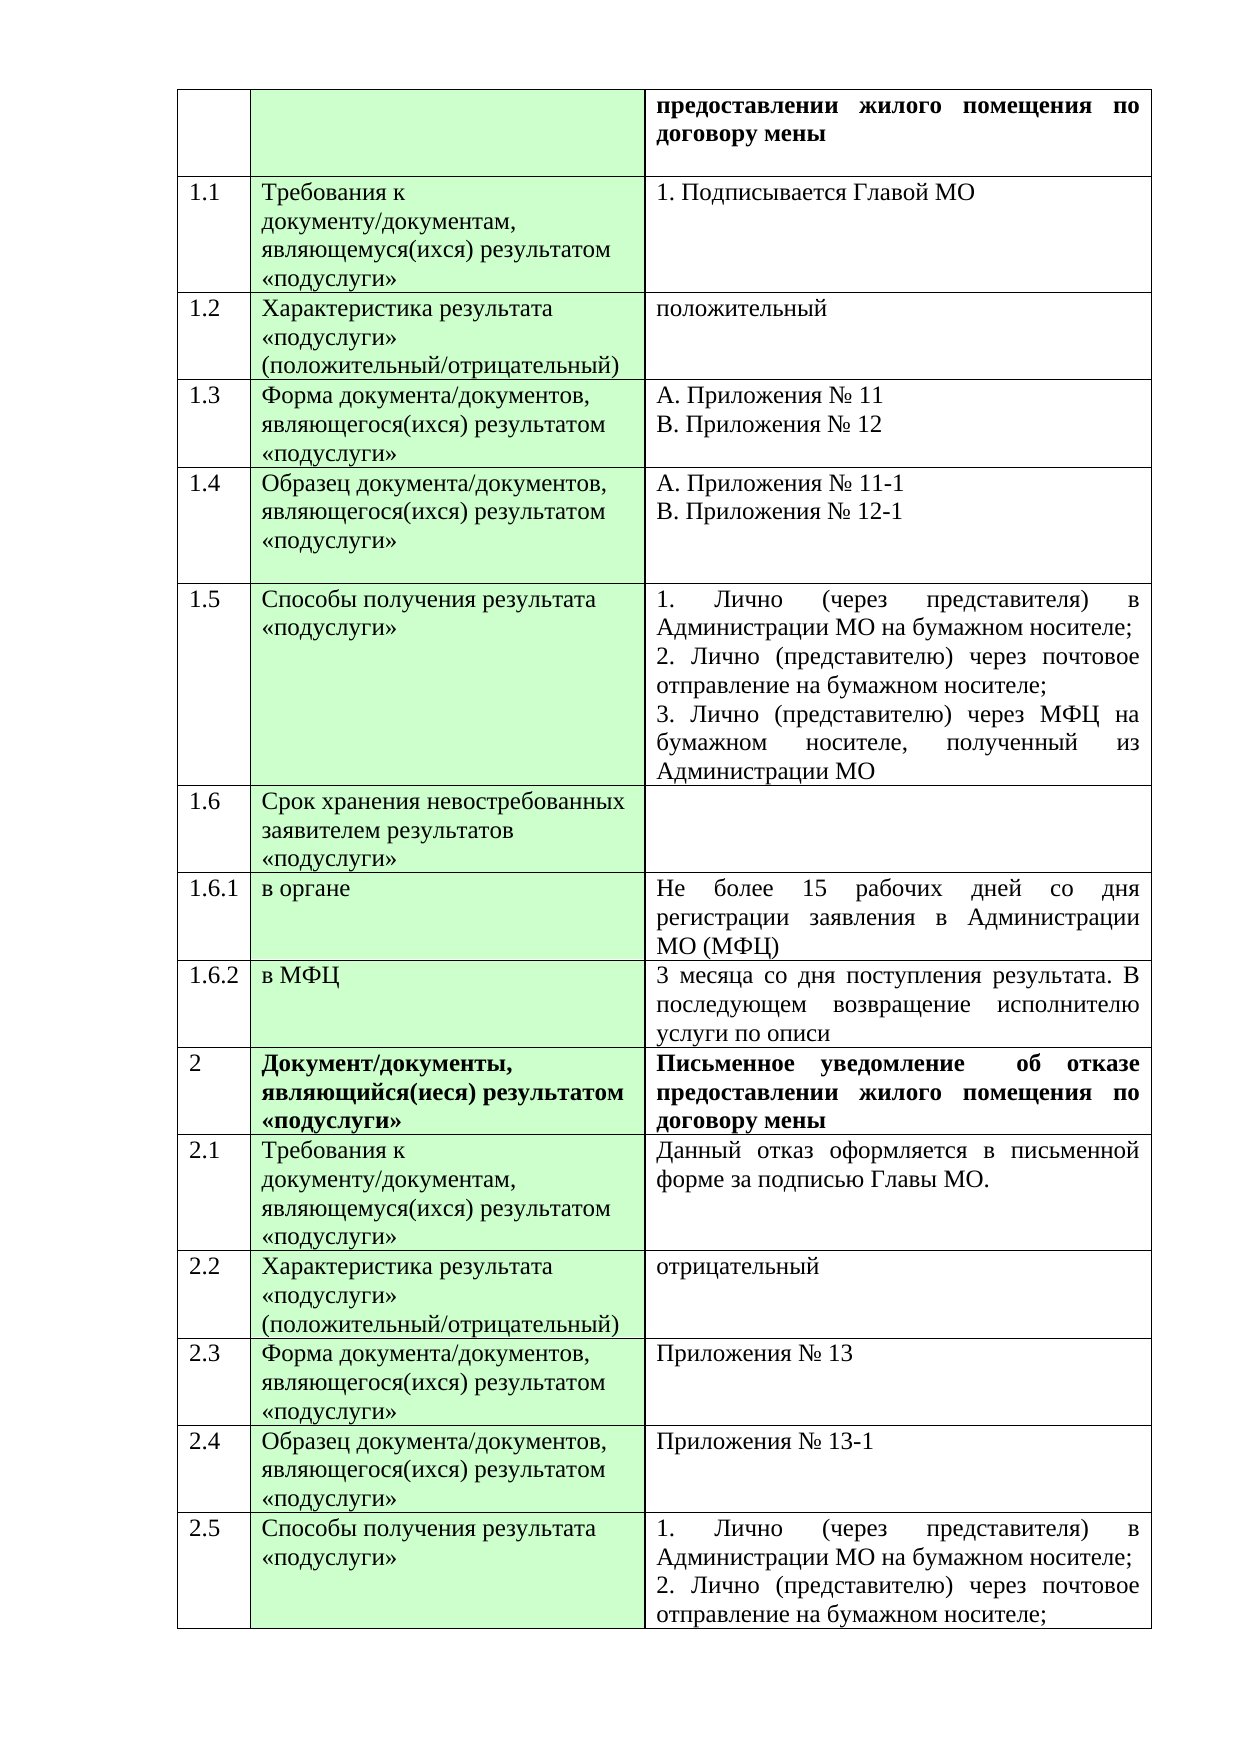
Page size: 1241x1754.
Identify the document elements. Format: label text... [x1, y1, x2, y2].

table_cell 2.3 [178, 1339, 250, 1425]
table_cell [251, 90, 644, 176]
table_cell 1.6.1 [178, 873, 250, 959]
table_cell 1.2 [178, 293, 250, 379]
table_cell Форма документа/документов, являющегося(ихся) результатом «подуслуги» [251, 380, 644, 467]
table_cell [646, 786, 1151, 872]
table_cell положительный [646, 293, 1151, 379]
table_cell Документ/документы, являющийся(иеся) результатом «подуслуги» [251, 1048, 644, 1134]
table_cell 1.5 [178, 584, 250, 785]
table_cell в органе [251, 873, 644, 959]
table_cell Письменное уведомление об отказе предоставлении жилого помещения по договору мены [646, 1048, 1151, 1134]
table_cell Образец документа/документов, являющегося(ихся) результатом «подуслуги» [251, 1426, 644, 1512]
table_cell 2.5 [178, 1513, 250, 1628]
table_cell А. Приложения № 11-1 В. Приложения № 12-1 [646, 468, 1151, 583]
table_cell Приложения № 13 [646, 1339, 1151, 1425]
table_cell Срок хранения невостребованных заявителем результатов «подуслуги» [251, 786, 644, 872]
table_cell 1.4 [178, 468, 250, 583]
table_cell 1.6.2 [178, 961, 250, 1047]
table_cell Требования к документу/документам, являющемуся(ихся) результатом «подуслуги» [251, 177, 644, 292]
table_cell А. Приложения № 11 В. Приложения № 12 [646, 380, 1151, 467]
table_cell 1.6 [178, 786, 250, 872]
table_cell Форма документа/документов, являющегося(ихся) результатом «подуслуги» [251, 1339, 644, 1425]
table_cell в МФЦ [251, 961, 644, 1047]
table_cell отрицательный [646, 1251, 1151, 1337]
table_cell Приложения № 13-1 [646, 1426, 1151, 1512]
table_cell 1. Подписывается Главой МО [646, 177, 1151, 292]
table_cell Данный отказ оформляется в письменной форме за подписью Главы МО. [646, 1135, 1151, 1250]
table_cell 2 [178, 1048, 250, 1134]
table_cell 1. [178, 90, 250, 176]
table_cell Способы получения результата «подуслуги» [251, 584, 644, 785]
table_cell Не более 15 рабочих дней со дня регистрации заявления в Администрации МО (МФЦ) [646, 873, 1151, 959]
table_cell 2.2 [178, 1251, 250, 1337]
table_cell 3 месяца со дня поступления результата. В последующем возвращение исполнителю услуги по описи [646, 961, 1151, 1047]
table_cell Требования к документу/документам, являющемуся(ихся) результатом «подуслуги» [251, 1135, 644, 1250]
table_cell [646, 90, 1151, 176]
table_cell 2.1 [178, 1135, 250, 1250]
table_cell 2.4 [178, 1426, 250, 1512]
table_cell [646, 1513, 1151, 1628]
table_cell Характеристика результата «подуслуги» (положительный/отрицательный) [251, 293, 644, 379]
table_cell 1.3 [178, 380, 250, 467]
table_cell Характеристика результата «подуслуги» (положительный/отрицательный) [251, 1251, 644, 1337]
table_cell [251, 1513, 644, 1628]
table_cell Образец документа/документов, являющегося(ихся) результатом «подуслуги» [251, 468, 644, 583]
table_cell 1.1 [178, 177, 250, 292]
